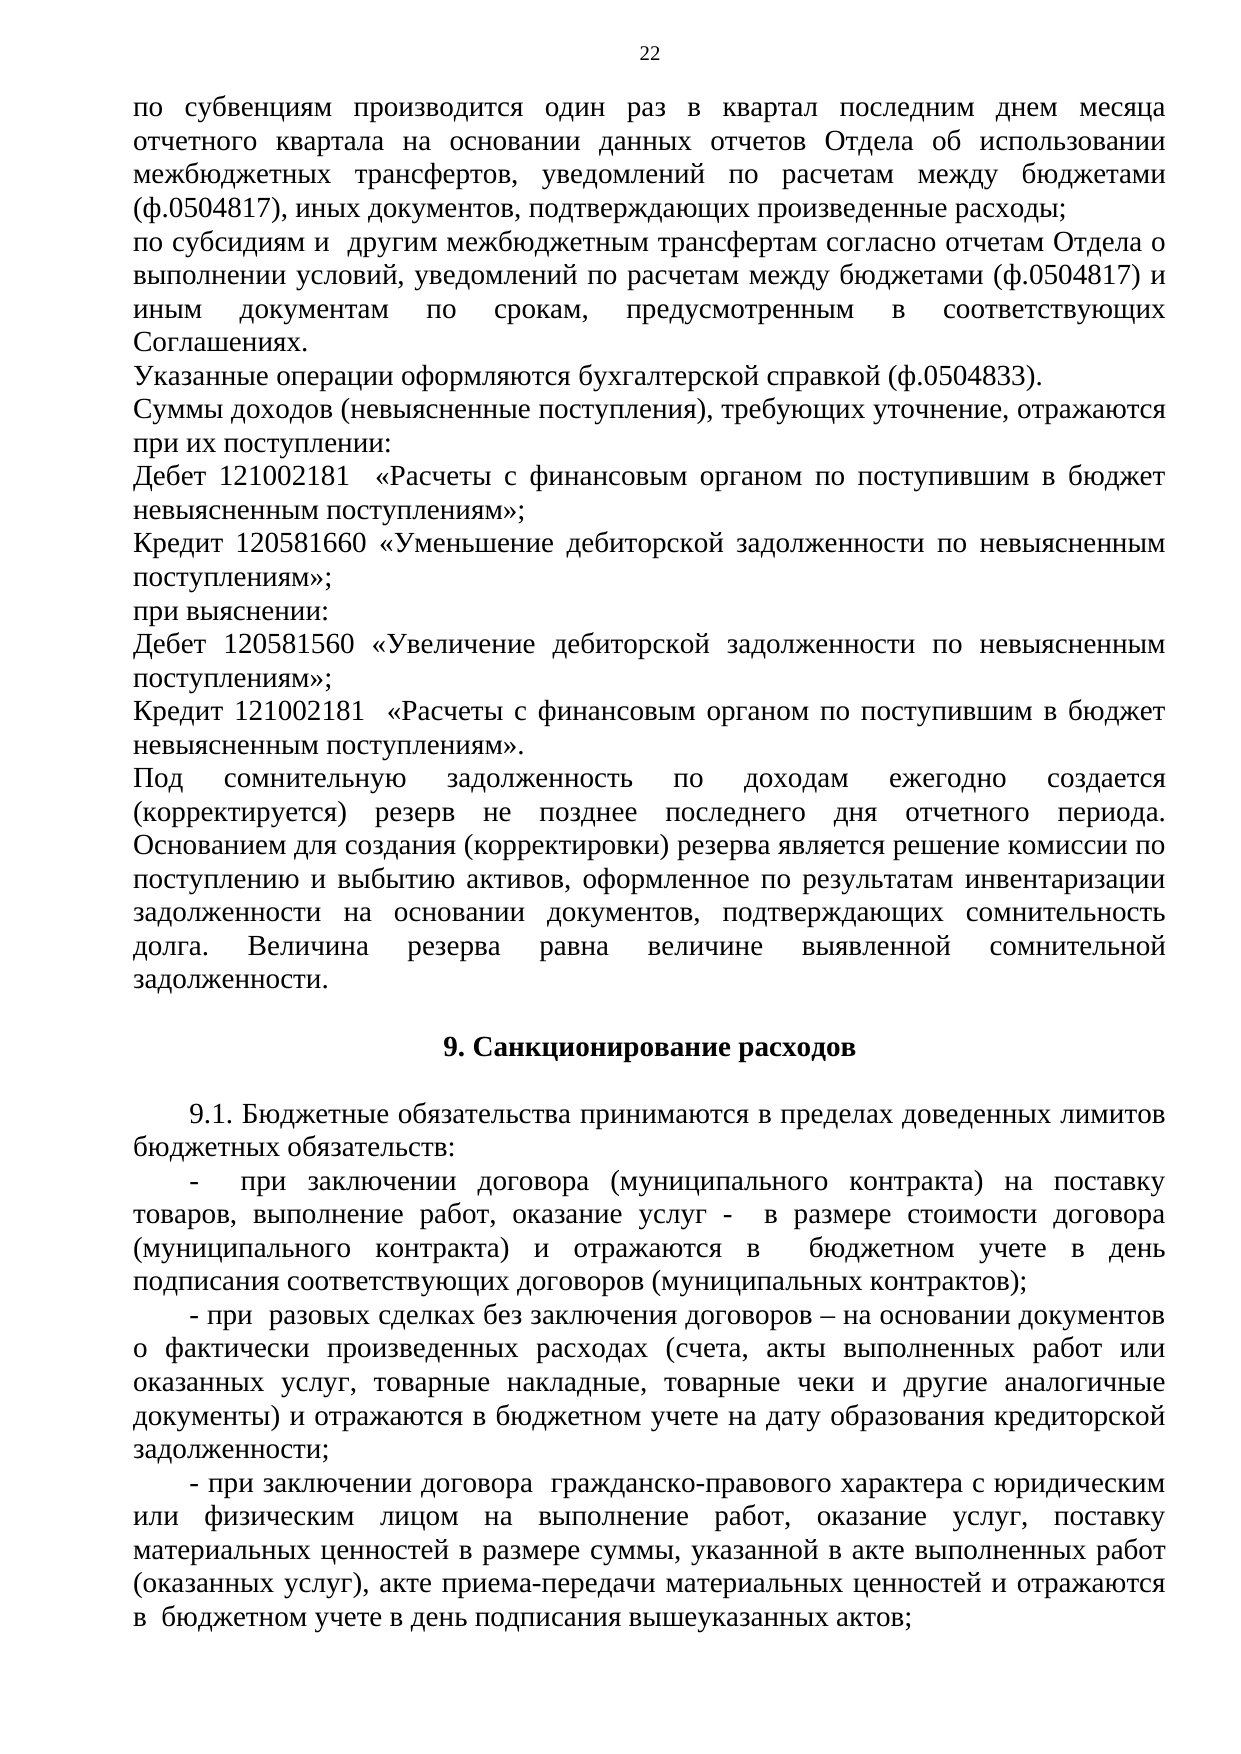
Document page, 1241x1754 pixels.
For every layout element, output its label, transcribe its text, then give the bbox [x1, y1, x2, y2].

text Кредит 121002181 «Расчеты с финансовым органом по поступившим в бюджет невыясненным поступлениям». [133, 693, 1166, 760]
text - при разовых сделках без заключения договоров – на основании документов о фактически произведенных расходах (счета, акты выполненных работ или оказанных услуг, товарные накладные, товарные чеки и другие аналогичные документы) и отражаются в бюджетном учете на дату образования кредиторской задолженности; [133, 1297, 1166, 1465]
text - при заключении договора (муниципального контракта) на поставку товаров, выполнение работ, оказание услуг - в размере стоимости договора (муниципального контракта) и отражаются в бюджетном учете в день подписания соответствующих договоров (муниципальных контрактов); [133, 1163, 1166, 1297]
text Суммы доходов (невыясненные поступления), требующих уточнение, отражаются при их поступлении: [133, 391, 1166, 458]
text Указанные операции оформляются бухгалтерской справкой (ф.0504833). [133, 358, 1166, 391]
text 9.1. Бюджетные обязательства принимаются в пределах доведенных лимитов бюджетных обязательств: [133, 1096, 1166, 1163]
text по субвенциям производится один раз в квартал последним днем месяца отчетного квартала на основании данных отчетов Отдела об использовании межбюджетных трансфертов, уведомлений по расчетам между бюджетами (ф.0504817), иных документов, подтверждающих произведенные расходы; [133, 89, 1166, 224]
text - при заключении договора гражданско-правового характера с юридическим или физическим лицом на выполнение работ, оказание услуг, поставку материальных ценностей в размере суммы, указанной в акте выполненных работ (оказанных услуг), акте приема-передачи материальных ценностей и отражаются в бюджетном учете в день подписания вышеуказанных актов; [133, 1465, 1166, 1632]
text Дебет 121002181 «Расчеты с финансовым органом по поступившим в бюджет невыясненным поступлениям»; [133, 458, 1166, 526]
text Дебет 120581560 «Увеличение дебиторской задолженности по невыясненным поступлениям»; [133, 626, 1166, 693]
text Под сомнительную задолженность по доходам ежегодно создается (корректируется) резерв не позднее последнего дня отчетного периода. Основанием для создания (корректировки) резерва является решение комиссии по поступлению и выбытию активов, оформленное по результатам инвентаризации задолженности на основании документов, подтверждающих сомнительность долга. Величина резерва равна величине выявленной сомнительной задолженности. [133, 760, 1166, 995]
text при выяснении: [133, 593, 1166, 626]
text Кредит 120581660 «Уменьшение дебиторской задолженности по невыясненным поступлениям»; [133, 526, 1166, 593]
text 9. Санкционирование расходов [133, 1029, 1166, 1062]
text по субсидиям и другим межбюджетным трансфертам согласно отчетам Отдела о выполнении условий, уведомлений по расчетам между бюджетами (ф.0504817) и иным документам по срокам, предусмотренным в соответствующих Соглашениях. [133, 224, 1166, 358]
